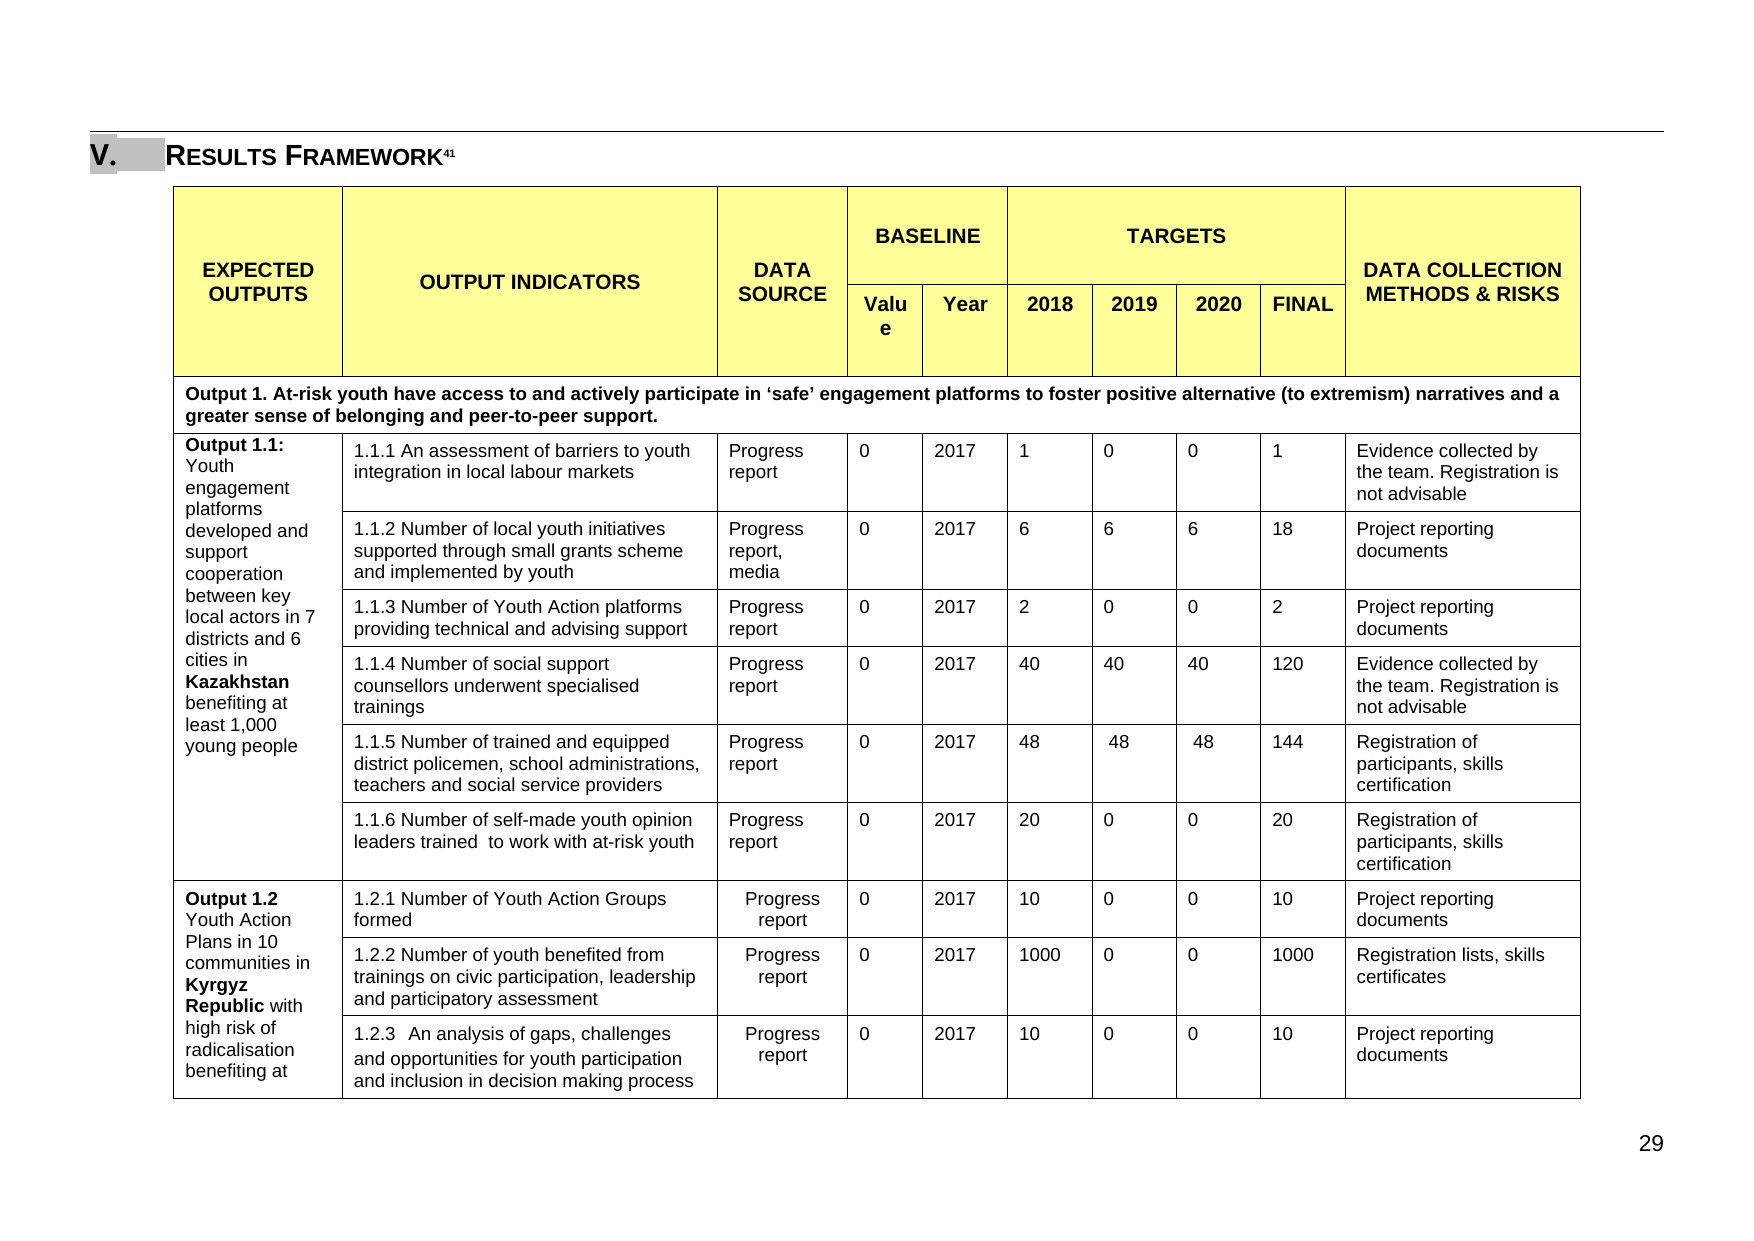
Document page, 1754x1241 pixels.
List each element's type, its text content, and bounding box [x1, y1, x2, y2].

table_cell 2 [1008, 590, 1092, 646]
table_cell 1.1.2 Number of local youth initiatives supported through small grants scheme and implemented by youth [343, 512, 717, 589]
table_cell 1 [1261, 434, 1345, 511]
table_cell 0 [1093, 881, 1176, 937]
table_cell 2017 [923, 803, 1007, 880]
table_cell 1.2.2 Number of youth benefited from trainings on civic participation, leadership and participatory assessment [343, 938, 717, 1015]
table_cell 0 [848, 434, 922, 511]
table_cell 40 [1093, 647, 1176, 724]
table_cell Evidence collected by the team. Registration is not advisable [1346, 647, 1580, 724]
table_cell 120 [1261, 647, 1345, 724]
table_cell Progress report [718, 938, 847, 1015]
table_cell Registration of participants, skills certification [1346, 725, 1580, 802]
table_cell Progress report [718, 434, 847, 511]
table_cell 2018 [1008, 285, 1092, 376]
table_cell 1.1.3 Number of Youth Action platforms providing technical and advising support [343, 590, 717, 646]
table_cell Project reporting documents [1346, 590, 1580, 646]
table_cell 1000 [1008, 938, 1092, 1015]
table_cell 48 [1093, 725, 1176, 802]
table_cell 0 [1093, 803, 1176, 880]
table_cell 2017 [923, 938, 1007, 1015]
table_cell 0 [1177, 803, 1260, 880]
table_cell Registration of participants, skills certification [1346, 803, 1580, 880]
table_cell Output 1. At-risk youth have access to and actively participate in ‘safe’ engagement platforms to foster positive alternative (to extremism) narratives and a greater sense of belonging and peer-to-peer support. [174, 377, 1580, 432]
table_cell 0 [1177, 434, 1260, 511]
table_cell 20 [1261, 803, 1345, 880]
table_cell 1.1.6 Number of self-made youth opinion leaders trained to work with at-risk youth [343, 803, 717, 880]
table_cell 10 [1261, 881, 1345, 937]
table_cell 0 [1093, 590, 1176, 646]
table_cell 10 [1008, 1016, 1092, 1098]
table_cell 40 [1177, 647, 1260, 724]
table_header DATA SOURCE [718, 187, 847, 376]
table_cell 2017 [923, 647, 1007, 724]
table_cell FINAL [1261, 285, 1345, 376]
table_cell 0 [848, 803, 922, 880]
table_cell 1.1.1 An assessment of barriers to youth integration in local labour markets [343, 434, 717, 511]
table_cell 2017 [923, 1016, 1007, 1098]
table_cell 0 [1177, 1016, 1260, 1098]
table_cell Progress report, media [718, 512, 847, 589]
table_cell 1.1.4 Number of social support counsellors underwent specialised trainings [343, 647, 717, 724]
table_cell Progress report [718, 881, 847, 937]
table_cell 0 [1093, 1016, 1176, 1098]
table_cell 2017 [923, 512, 1007, 589]
table_header TARGETS [1008, 187, 1345, 284]
table_cell 48 [1008, 725, 1092, 802]
table_cell 18 [1261, 512, 1345, 589]
table_cell 6 [1093, 512, 1176, 589]
table_cell 0 [848, 647, 922, 724]
table_cell 0 [1177, 590, 1260, 646]
table_header DATA COLLECTION METHODS & RISKS [1346, 187, 1580, 376]
table_cell 10 [1261, 1016, 1345, 1098]
table_cell 20 [1008, 803, 1092, 880]
table_cell Project reporting documents [1346, 881, 1580, 937]
table_cell 40 [1008, 647, 1092, 724]
table_cell 1.2.3 An analysis of gaps, challenges and opportunities for youth participation and inclusion in decision making process [343, 1016, 717, 1098]
table_cell 6 [1177, 512, 1260, 589]
table_cell 0 [1093, 938, 1176, 1015]
table_cell 0 [848, 590, 922, 646]
table_cell 0 [1093, 434, 1176, 511]
table_header EXPECTED OUTPUTS [174, 187, 342, 376]
table_cell 0 [848, 1016, 922, 1098]
table_cell 1 [1008, 434, 1092, 511]
table_cell Project reporting documents [1346, 512, 1580, 589]
table_cell 48 [1177, 725, 1260, 802]
table_header BASELINE [848, 187, 1007, 284]
table_cell 0 [848, 725, 922, 802]
table_cell 10 [1008, 881, 1092, 937]
table_cell Evidence collected by the team. Registration is not advisable [1346, 434, 1580, 511]
table_cell Progress report [718, 725, 847, 802]
table_cell 2019 [1093, 285, 1176, 376]
table_header OUTPUT INDICATORS [343, 187, 717, 376]
table_cell 2 [1261, 590, 1345, 646]
table_cell 0 [848, 881, 922, 937]
table_cell Progress report [718, 803, 847, 880]
table_cell Year [923, 285, 1007, 376]
table_cell 2017 [923, 725, 1007, 802]
table_cell 6 [1008, 512, 1092, 589]
table_cell 2020 [1177, 285, 1260, 376]
table_cell 2017 [923, 881, 1007, 937]
table_cell 2017 [923, 434, 1007, 511]
table_cell 0 [848, 512, 922, 589]
table_cell 0 [1177, 938, 1260, 1015]
table_cell 144 [1261, 725, 1345, 802]
table_cell Output 1.2 Youth Action Plans in 10 communities in Kyrgyz Republic with high risk of radicalisation benefiting at least 1,000 young people [174, 881, 342, 1098]
subtitle Results Framework [90, 132, 1664, 174]
table_cell Progress report [718, 1016, 847, 1098]
table_cell 2017 [923, 590, 1007, 646]
table_cell 1.2.1 Number of Youth Action Groups formed [343, 881, 717, 937]
table_cell Output 1.1: Youth engagement platforms developed and support cooperation between key local actors in 7 districts and 6 cities in Kazakhstan benefiting at least 1,000 young people [174, 434, 342, 880]
table_cell 0 [1177, 881, 1260, 937]
table_cell 1000 [1261, 938, 1345, 1015]
table_cell 0 [848, 938, 922, 1015]
table_cell 1.1.5 Number of trained and equipped district policemen, school administrations, teachers and social service providers [343, 725, 717, 802]
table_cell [1346, 1016, 1580, 1098]
table_cell Progress report [718, 647, 847, 724]
table_cell Progress report [718, 590, 847, 646]
table_cell Value [848, 285, 922, 376]
table_cell Registration lists, skills certificates [1346, 938, 1580, 1015]
